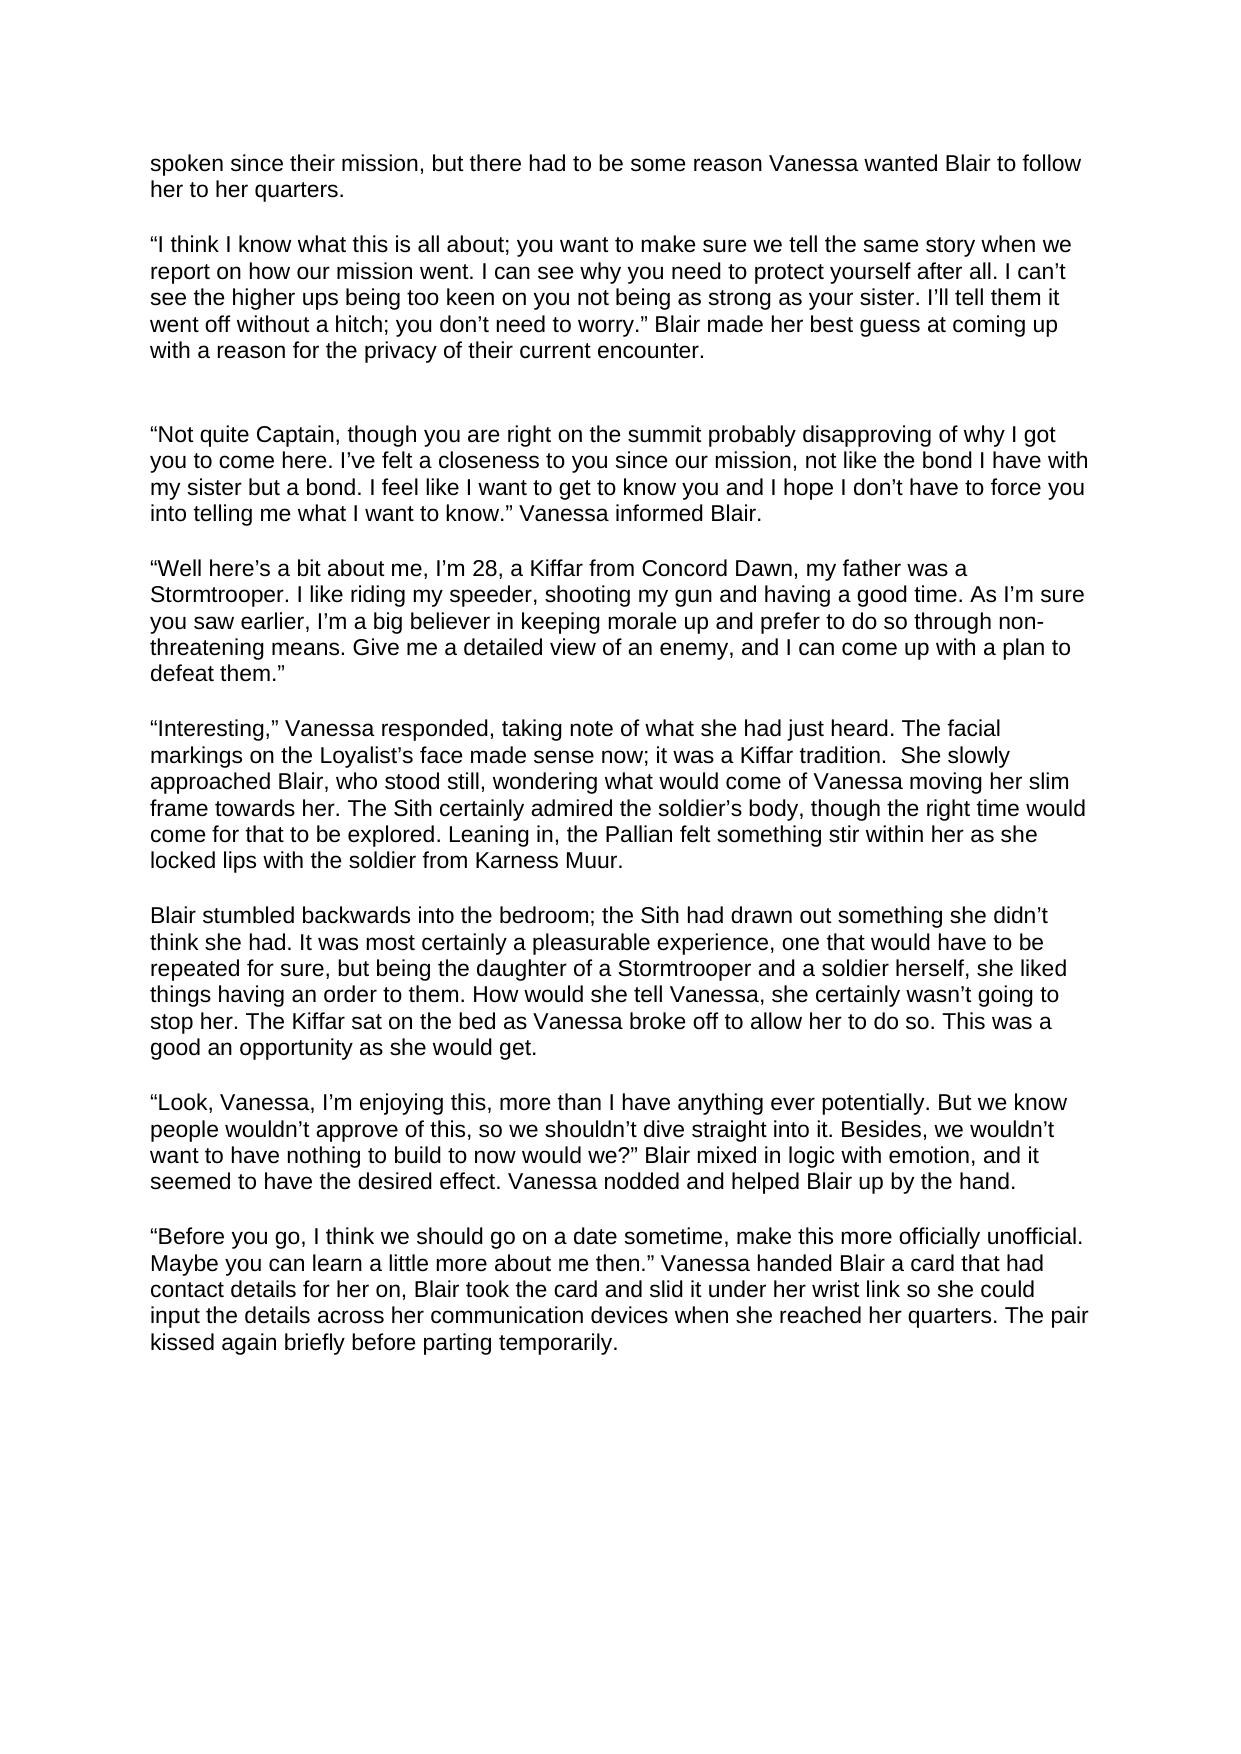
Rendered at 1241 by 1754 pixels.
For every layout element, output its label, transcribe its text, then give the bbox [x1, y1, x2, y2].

text “Interesting,” Vanessa responded, taking note of what she had just heard. The facial markings on the Loyalist’s face made sense now; it was a Kiffar tradition. She slowly approached Blair, who stood still, wondering what would come of Vanessa moving her slim frame towards her. The Sith certainly admired the soldier’s body, though the right time would come for that to be explored. Leaning in, the Pallian felt something stir within her as she locked lips with the soldier from Karness Muur. [150, 715, 1090, 873]
text “Well here’s a bit about me, I’m 28, a Kiffar from Concord Dawn, my father was a Stormtrooper. I like riding my speeder, shooting my gun and having a good time. As I’m sure you saw earlier, I’m a big believer in keeping morale up and prefer to do so through non-threatening means. Give me a detailed view of an enemy, and I can come up with a plan to defeat them.” [150, 555, 1090, 687]
text “I think I know what this is all about; you want to make sure we tell the same story when we report on how our mission went. I can see why you need to protect yourself after all. I can’t see the higher ups being too keen on you not being as strong as your sister. I’ll tell them it went off without a hitch; you don’t need to worry.” Blair made her best guess at coming up with a reason for the privacy of their current encounter. [150, 231, 1090, 363]
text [150, 150, 1090, 203]
text Blair stumbled backwards into the bedroom; the Sith had drawn out something she didn’t think she had. It was most certainly a pleasurable experience, one that would have to be repeated for sure, but being the daughter of a Stormtrooper and a soldier herself, she liked things having an order to them. How would she tell Vanessa, she certainly wasn’t going to stop her. The Kiffar sat on the bed as Vanessa broke off to allow her to do so. This was a good an opportunity as she would get. [150, 902, 1090, 1060]
text “Before you go, I think we should go on a date sometime, make this more officially unofficial. Maybe you can learn a little more about me then.” Vanessa handed Blair a card that had contact details for her on, Blair took the card and slid it under her wrist link so she could input the details across her communication devices when she reached her quarters. The pair kissed again briefly before parting temporarily. [150, 1223, 1090, 1355]
text “Look, Vanessa, I’m enjoying this, more than I have anything ever potentially. But we know people wouldn’t approve of this, so we shouldn’t dive straight into it. Besides, we wouldn’t want to have nothing to build to now would we?” Blair mixed in logic with emotion, and it seemed to have the desired effect. Vanessa nodded and helped Blair up by the hand. [150, 1089, 1090, 1194]
text “Not quite Captain, though you are right on the summit probably disapproving of why I got you to come here. I’ve felt a closeness to you since our mission, not like the bond I have with my sister but a bond. I feel like I want to get to know you and I hope I don’t have to force you into telling me what I want to know.” Vanessa informed Blair. [150, 421, 1090, 526]
